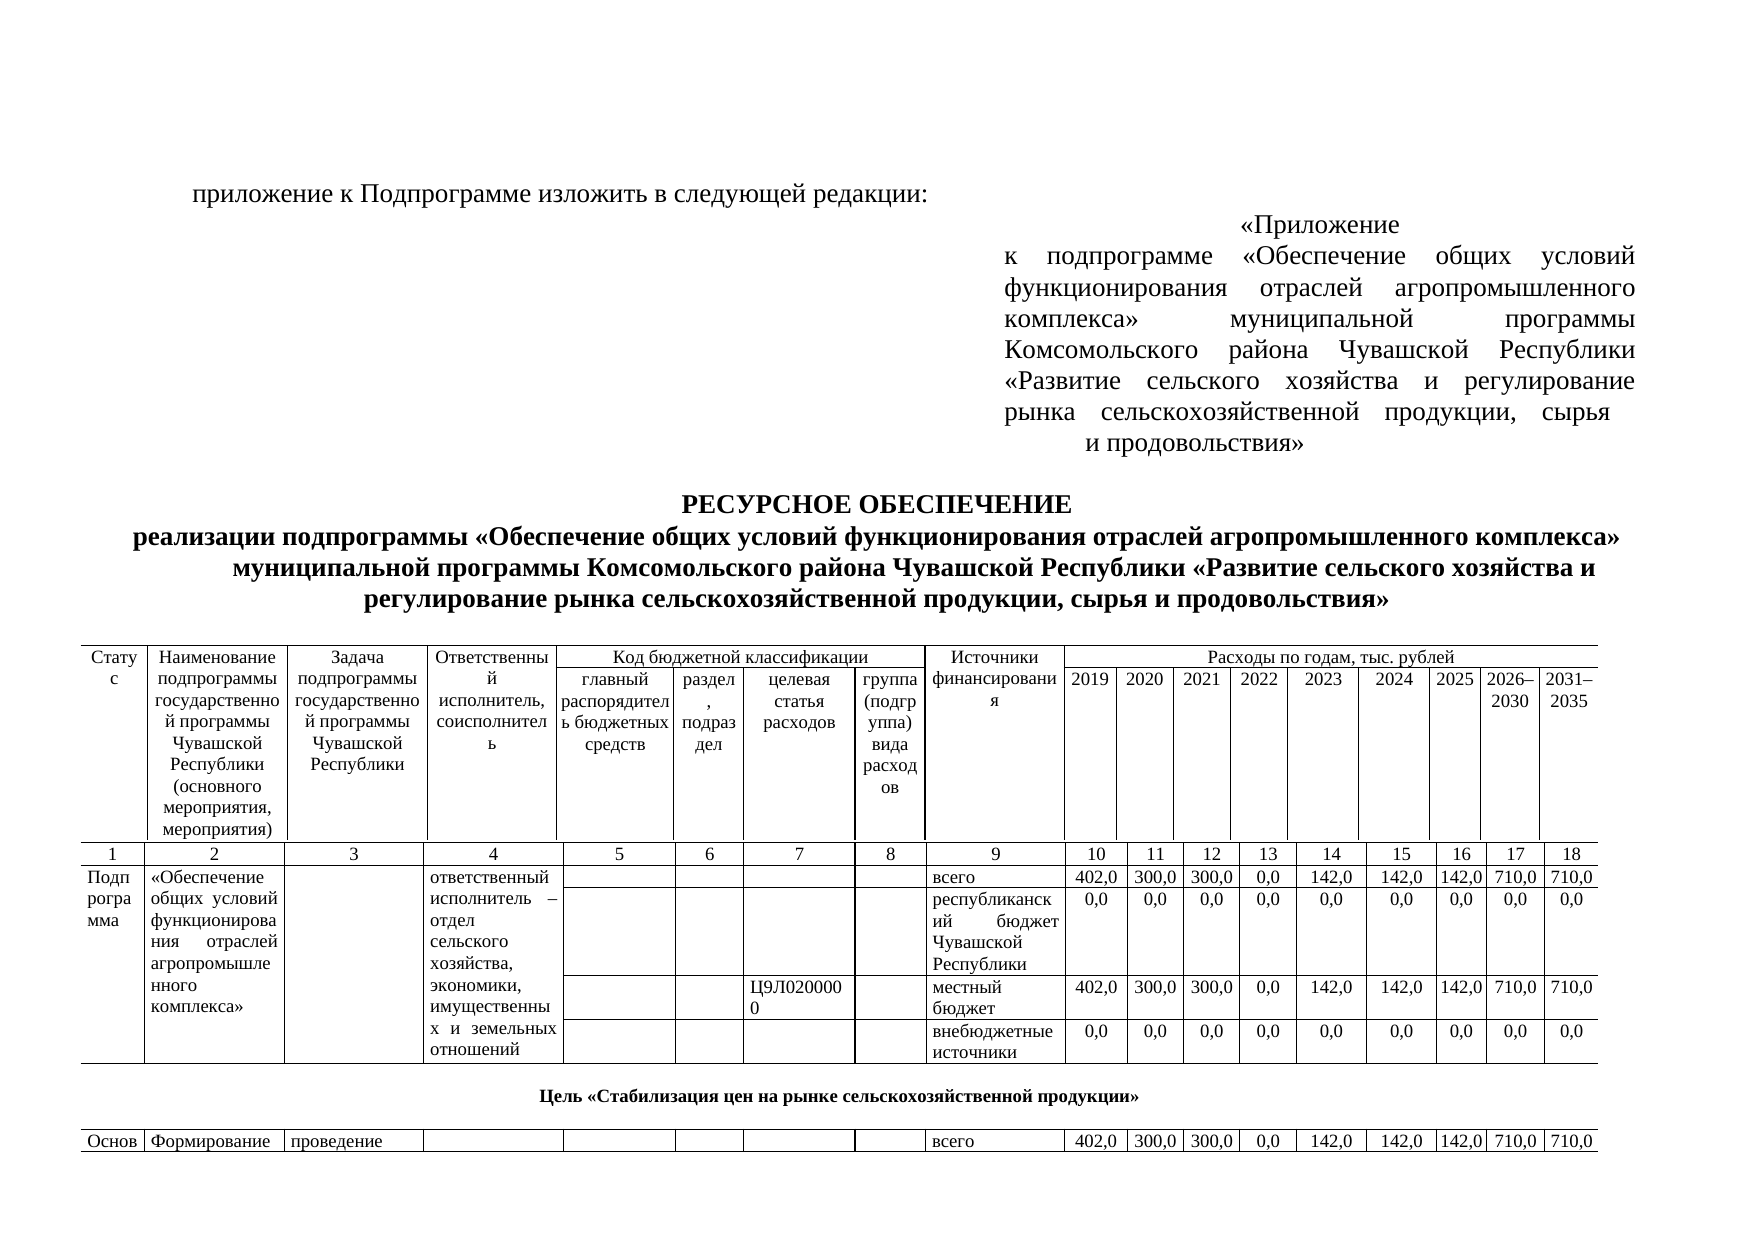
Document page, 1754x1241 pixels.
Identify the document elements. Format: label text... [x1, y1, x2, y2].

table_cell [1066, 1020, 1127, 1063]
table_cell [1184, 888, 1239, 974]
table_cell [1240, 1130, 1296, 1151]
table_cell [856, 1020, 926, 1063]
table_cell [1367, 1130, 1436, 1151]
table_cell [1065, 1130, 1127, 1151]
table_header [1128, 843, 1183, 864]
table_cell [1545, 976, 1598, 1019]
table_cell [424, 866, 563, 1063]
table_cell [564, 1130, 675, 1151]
text муниципальной программы Комсомольского района Чувашской Республики «Развитие сельского хозяйства и регулирование рынка сельскохозяйственной продукции, сырья и продовольствия» [118, 551, 1636, 613]
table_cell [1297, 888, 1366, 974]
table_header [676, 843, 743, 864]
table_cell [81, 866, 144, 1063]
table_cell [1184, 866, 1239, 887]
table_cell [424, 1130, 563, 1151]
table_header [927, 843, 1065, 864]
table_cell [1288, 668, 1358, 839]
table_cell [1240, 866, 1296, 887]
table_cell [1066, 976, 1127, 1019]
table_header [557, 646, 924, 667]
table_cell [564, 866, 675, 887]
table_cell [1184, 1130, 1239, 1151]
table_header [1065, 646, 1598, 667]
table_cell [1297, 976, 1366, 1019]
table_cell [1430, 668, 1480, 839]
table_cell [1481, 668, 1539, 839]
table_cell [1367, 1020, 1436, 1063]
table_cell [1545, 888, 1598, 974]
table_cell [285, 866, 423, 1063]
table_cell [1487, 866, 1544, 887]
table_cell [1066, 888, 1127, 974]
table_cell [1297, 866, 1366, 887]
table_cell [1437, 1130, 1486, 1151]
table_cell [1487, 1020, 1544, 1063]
text к подпрограмме «Обеспечение общих условий функционирования отраслей агропромышленного комплекса» муниципальной программы Комсомольского района Чувашской Республики «Развитие сельского хозяйства и регулирование рынка сельскохозяйственной продукции, сырья и продовольствия» [1004, 239, 1636, 457]
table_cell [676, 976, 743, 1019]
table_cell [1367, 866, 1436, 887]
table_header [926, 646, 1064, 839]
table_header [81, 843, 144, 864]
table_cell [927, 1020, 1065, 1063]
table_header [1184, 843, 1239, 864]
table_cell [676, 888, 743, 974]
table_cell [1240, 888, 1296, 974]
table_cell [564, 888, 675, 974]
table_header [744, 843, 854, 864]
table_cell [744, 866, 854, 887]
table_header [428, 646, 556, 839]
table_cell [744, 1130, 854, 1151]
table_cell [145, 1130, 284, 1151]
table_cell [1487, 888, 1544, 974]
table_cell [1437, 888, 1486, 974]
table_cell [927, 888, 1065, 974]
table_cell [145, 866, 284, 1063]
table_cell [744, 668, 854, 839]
text реализации подпрограммы «Обеспечение общих условий функционирования отраслей агропромышленного комплекса» [118, 520, 1636, 551]
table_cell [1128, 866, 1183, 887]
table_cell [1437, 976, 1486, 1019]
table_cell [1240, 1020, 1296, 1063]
text приложение к Подпрограмме изложить в следующей редакции: [118, 177, 1636, 208]
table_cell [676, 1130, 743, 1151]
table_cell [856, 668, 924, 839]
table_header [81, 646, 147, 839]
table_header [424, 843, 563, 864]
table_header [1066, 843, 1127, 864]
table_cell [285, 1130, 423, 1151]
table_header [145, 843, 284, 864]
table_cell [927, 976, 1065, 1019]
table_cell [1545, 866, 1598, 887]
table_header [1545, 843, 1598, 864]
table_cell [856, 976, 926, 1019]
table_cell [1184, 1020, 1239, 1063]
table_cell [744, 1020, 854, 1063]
text «Приложение [1004, 208, 1636, 239]
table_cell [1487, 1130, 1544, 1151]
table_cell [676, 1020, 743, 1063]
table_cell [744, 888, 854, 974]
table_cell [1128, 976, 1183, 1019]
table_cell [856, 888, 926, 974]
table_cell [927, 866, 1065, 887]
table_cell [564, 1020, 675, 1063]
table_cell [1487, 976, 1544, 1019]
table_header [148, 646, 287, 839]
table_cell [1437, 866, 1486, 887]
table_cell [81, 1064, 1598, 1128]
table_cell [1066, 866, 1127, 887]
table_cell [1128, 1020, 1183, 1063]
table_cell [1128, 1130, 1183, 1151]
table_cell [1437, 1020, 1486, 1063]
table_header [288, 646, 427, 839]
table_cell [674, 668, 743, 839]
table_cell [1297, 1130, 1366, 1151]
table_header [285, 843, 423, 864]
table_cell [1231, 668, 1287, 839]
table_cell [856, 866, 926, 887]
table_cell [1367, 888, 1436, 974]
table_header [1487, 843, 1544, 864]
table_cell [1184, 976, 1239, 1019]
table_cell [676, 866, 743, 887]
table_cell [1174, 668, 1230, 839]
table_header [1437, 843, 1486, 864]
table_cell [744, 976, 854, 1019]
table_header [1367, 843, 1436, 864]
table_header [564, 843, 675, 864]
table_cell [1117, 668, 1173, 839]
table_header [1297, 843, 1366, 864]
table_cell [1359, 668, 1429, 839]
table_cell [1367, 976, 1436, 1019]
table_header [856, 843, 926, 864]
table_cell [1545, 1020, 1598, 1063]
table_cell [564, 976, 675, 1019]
text Ресурсное обеспечение [118, 489, 1636, 520]
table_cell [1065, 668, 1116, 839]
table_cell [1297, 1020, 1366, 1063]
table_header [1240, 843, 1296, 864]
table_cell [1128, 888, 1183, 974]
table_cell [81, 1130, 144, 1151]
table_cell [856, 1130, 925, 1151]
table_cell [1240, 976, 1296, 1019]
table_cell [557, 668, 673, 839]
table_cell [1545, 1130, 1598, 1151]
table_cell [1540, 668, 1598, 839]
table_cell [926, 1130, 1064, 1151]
